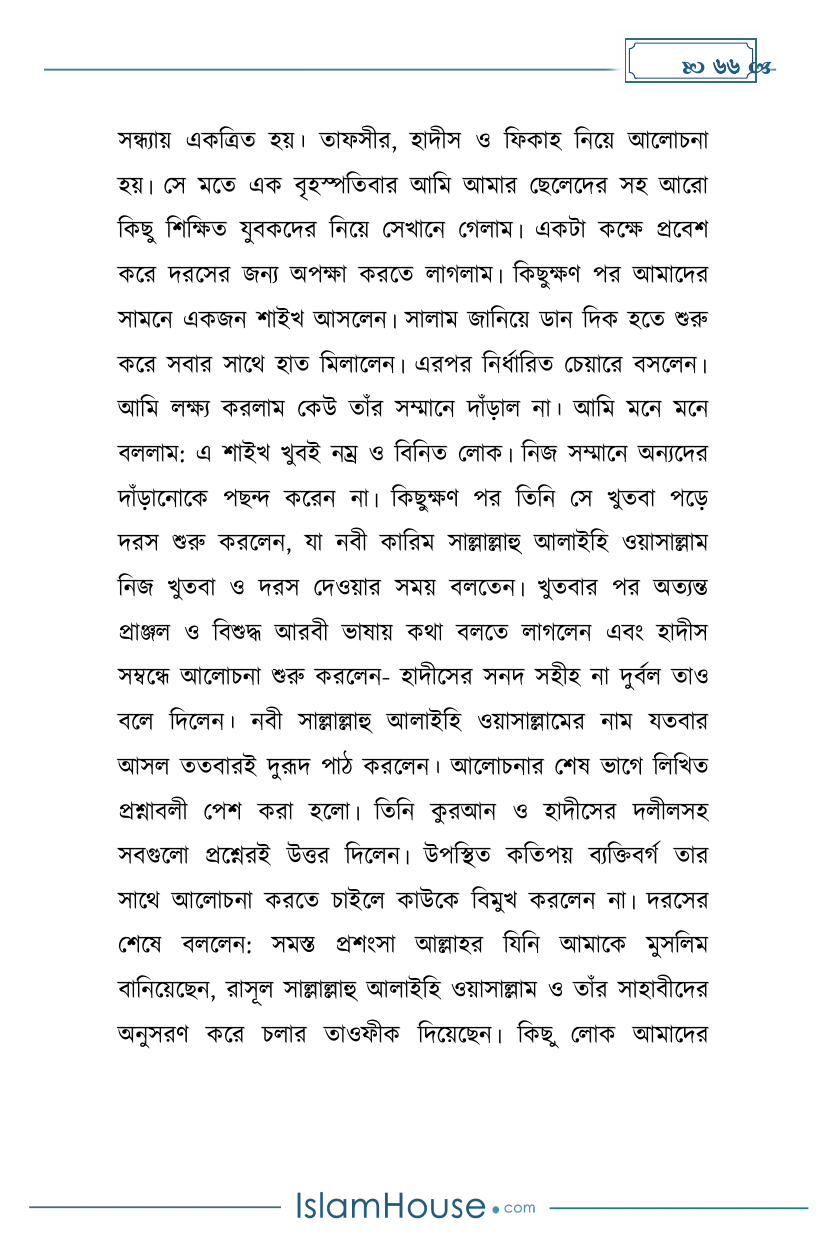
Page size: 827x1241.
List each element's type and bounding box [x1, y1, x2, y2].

picture [22, 1186, 281, 1224]
text [118, 118, 709, 1053]
picture [289, 1187, 809, 1225]
